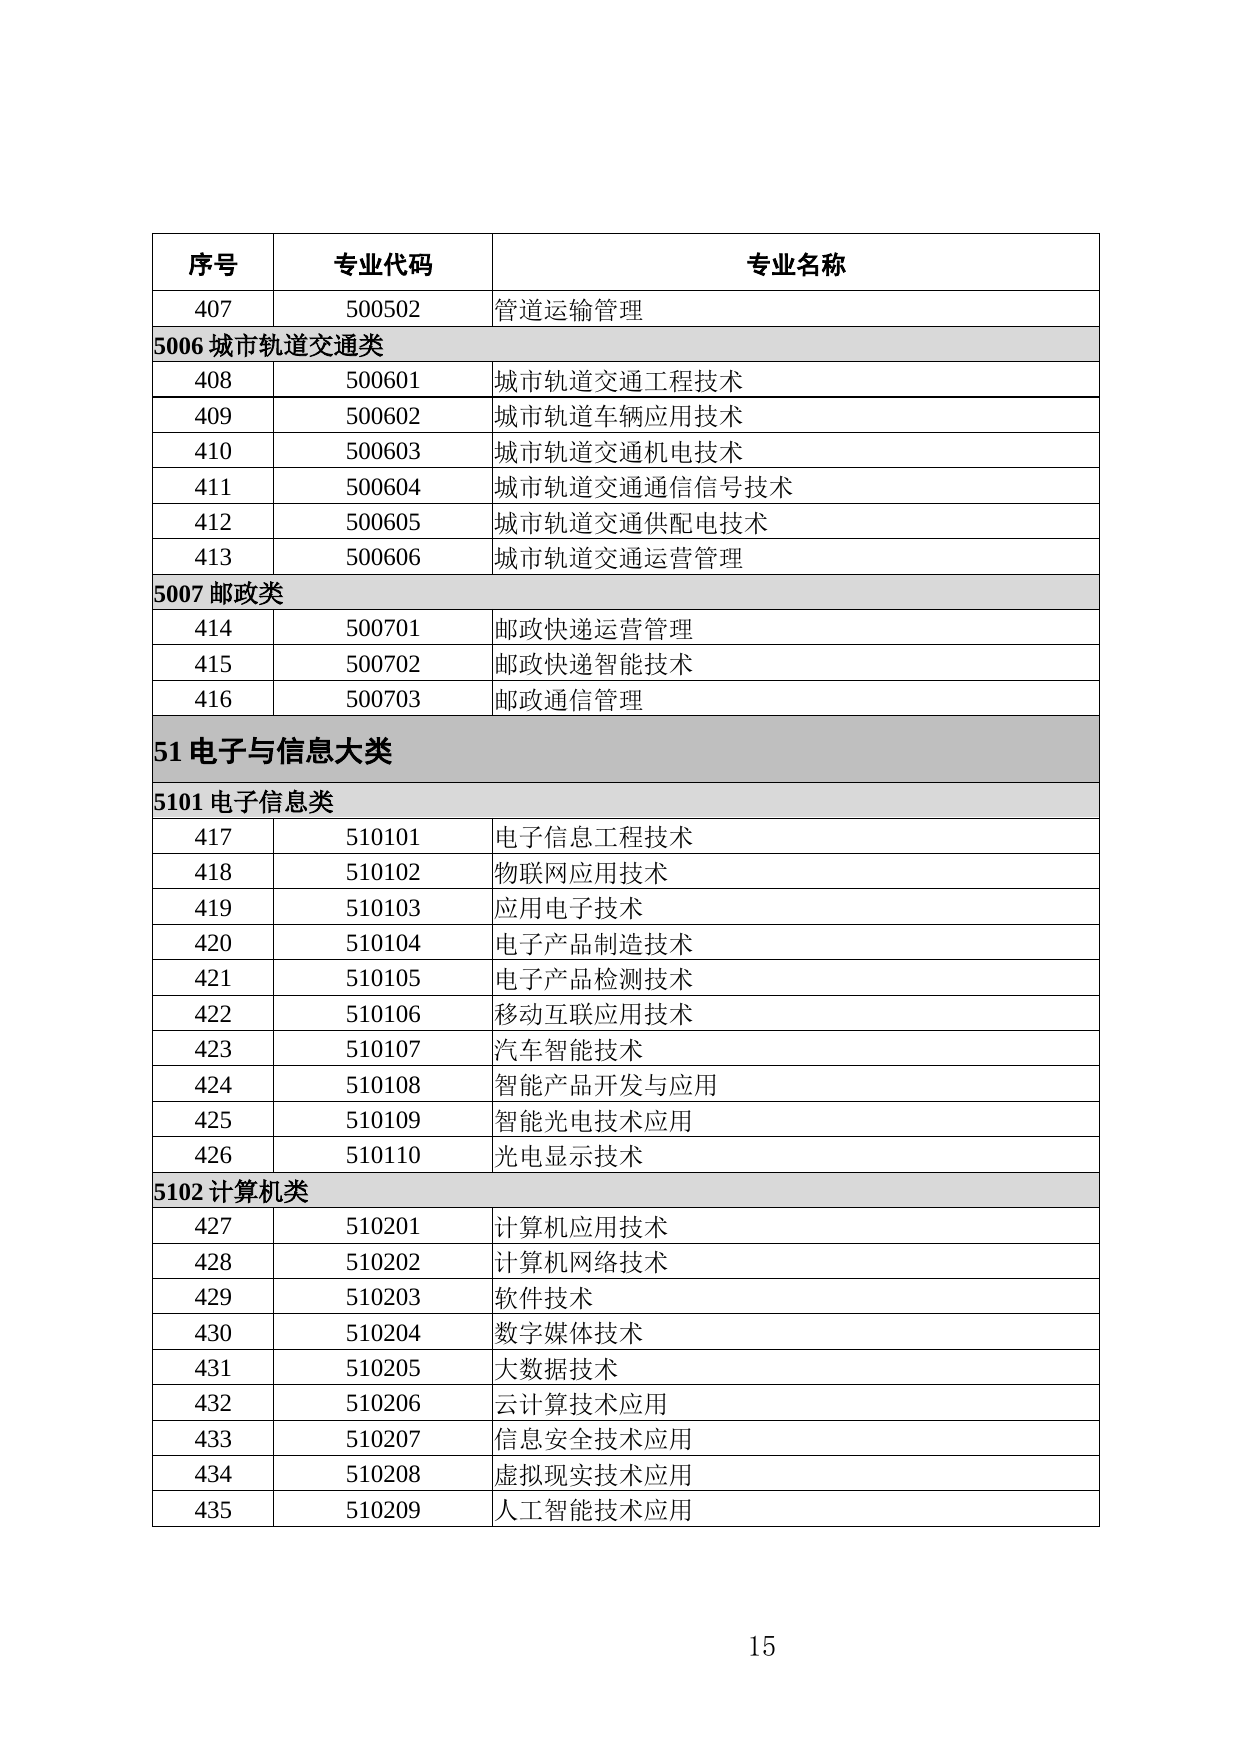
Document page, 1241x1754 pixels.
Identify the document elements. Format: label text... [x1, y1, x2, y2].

table_cell 城市轨道车辆应用技术 [493, 398, 1099, 432]
table_cell 430 [153, 1314, 273, 1349]
table_cell 管道运输管理 [493, 291, 1099, 326]
table_cell 城市轨道交通供配电技术 [493, 504, 1099, 538]
table_cell 邮政通信管理 [493, 681, 1099, 715]
table_cell 413 [153, 539, 273, 573]
table_cell 510107 [274, 1031, 492, 1065]
table_cell 500502 [274, 291, 492, 326]
table_cell 510205 [274, 1350, 492, 1384]
table_cell 500702 [274, 645, 492, 680]
table_cell 500701 [274, 610, 492, 644]
table_cell 500602 [274, 398, 492, 432]
table_cell 500703 [274, 681, 492, 715]
table_cell 426 [153, 1137, 273, 1172]
table_cell 435 [153, 1491, 273, 1526]
table_cell 417 [153, 819, 273, 853]
table_cell 411 [153, 468, 273, 503]
table_cell 智能光电技术应用 [493, 1102, 1099, 1136]
table_cell 电子产品检测技术 [493, 960, 1099, 994]
table_cell 510103 [274, 889, 492, 924]
table_cell 500601 [274, 362, 492, 396]
table_cell 429 [153, 1279, 273, 1313]
table_cell 虚拟现实技术应用 [493, 1456, 1099, 1490]
table_cell 420 [153, 925, 273, 959]
table_cell 电子信息工程技术 [493, 819, 1099, 853]
table_cell 510108 [274, 1066, 492, 1101]
table_cell 407 [153, 291, 273, 326]
table_cell 邮政快递运营管理 [493, 610, 1099, 644]
table_cell 424 [153, 1066, 273, 1101]
table_cell 433 [153, 1421, 273, 1455]
table_cell 510105 [274, 960, 492, 994]
table_cell 物联网应用技术 [493, 854, 1099, 888]
table_cell 51电子与信息大类 [153, 716, 1099, 782]
table_cell 5007邮政类 [153, 575, 1099, 609]
table_cell 427 [153, 1208, 273, 1242]
table_cell 410 [153, 433, 273, 467]
table_cell 419 [153, 889, 273, 924]
table_cell 500603 [274, 433, 492, 467]
table_cell 大数据技术 [493, 1350, 1099, 1384]
table_cell 422 [153, 996, 273, 1030]
table_cell 计算机应用技术 [493, 1208, 1099, 1242]
table_cell 移动互联应用技术 [493, 996, 1099, 1030]
table_cell 510206 [274, 1385, 492, 1419]
table_cell 510207 [274, 1421, 492, 1455]
table_cell 415 [153, 645, 273, 680]
table_cell 汽车智能技术 [493, 1031, 1099, 1065]
table_cell 软件技术 [493, 1279, 1099, 1313]
table_cell 425 [153, 1102, 273, 1136]
table_cell 数字媒体技术 [493, 1314, 1099, 1349]
table_cell 5102计算机类 [153, 1173, 1099, 1207]
table_cell 智能产品开发与应用 [493, 1066, 1099, 1101]
table_cell 城市轨道交通机电技术 [493, 433, 1099, 467]
table_cell 416 [153, 681, 273, 715]
table_cell 428 [153, 1244, 273, 1278]
table_cell 412 [153, 504, 273, 538]
table_cell 510204 [274, 1314, 492, 1349]
table_cell 510109 [274, 1102, 492, 1136]
table_cell 510101 [274, 819, 492, 853]
table_cell 信息安全技术应用 [493, 1421, 1099, 1455]
table_cell 418 [153, 854, 273, 888]
table_cell 510201 [274, 1208, 492, 1242]
table_cell 城市轨道交通通信信号技术 [493, 468, 1099, 503]
table_cell 409 [153, 398, 273, 432]
table_cell 510203 [274, 1279, 492, 1313]
table_cell 421 [153, 960, 273, 994]
table_cell 510202 [274, 1244, 492, 1278]
table_header 专业名称 [493, 234, 1099, 290]
table_cell 423 [153, 1031, 273, 1065]
table_cell 408 [153, 362, 273, 396]
table_cell 云计算技术应用 [493, 1385, 1099, 1419]
table_cell 431 [153, 1350, 273, 1384]
table_cell 500606 [274, 539, 492, 573]
table_header 序号 [153, 234, 273, 290]
table_cell 500605 [274, 504, 492, 538]
table_cell 电子产品制造技术 [493, 925, 1099, 959]
table_cell 邮政快递智能技术 [493, 645, 1099, 680]
table_cell 510102 [274, 854, 492, 888]
table_cell 光电显示技术 [493, 1137, 1099, 1172]
table_cell 计算机网络技术 [493, 1244, 1099, 1278]
table_cell 510208 [274, 1456, 492, 1490]
table_cell 414 [153, 610, 273, 644]
table_cell 城市轨道交通工程技术 [493, 362, 1099, 396]
table_cell 434 [153, 1456, 273, 1490]
table_cell 510209 [274, 1491, 492, 1526]
table_cell 500604 [274, 468, 492, 503]
table_cell 510104 [274, 925, 492, 959]
table_cell 432 [153, 1385, 273, 1419]
table_cell 5006城市轨道交通类 [153, 327, 1099, 361]
table_cell 510110 [274, 1137, 492, 1172]
table_cell 510106 [274, 996, 492, 1030]
table_cell 5101电子信息类 [153, 783, 1099, 817]
table_cell 城市轨道交通运营管理 [493, 539, 1099, 573]
table_cell 应用电子技术 [493, 889, 1099, 924]
table_header 专业代码 [274, 234, 492, 290]
table_cell 人工智能技术应用 [493, 1491, 1099, 1526]
